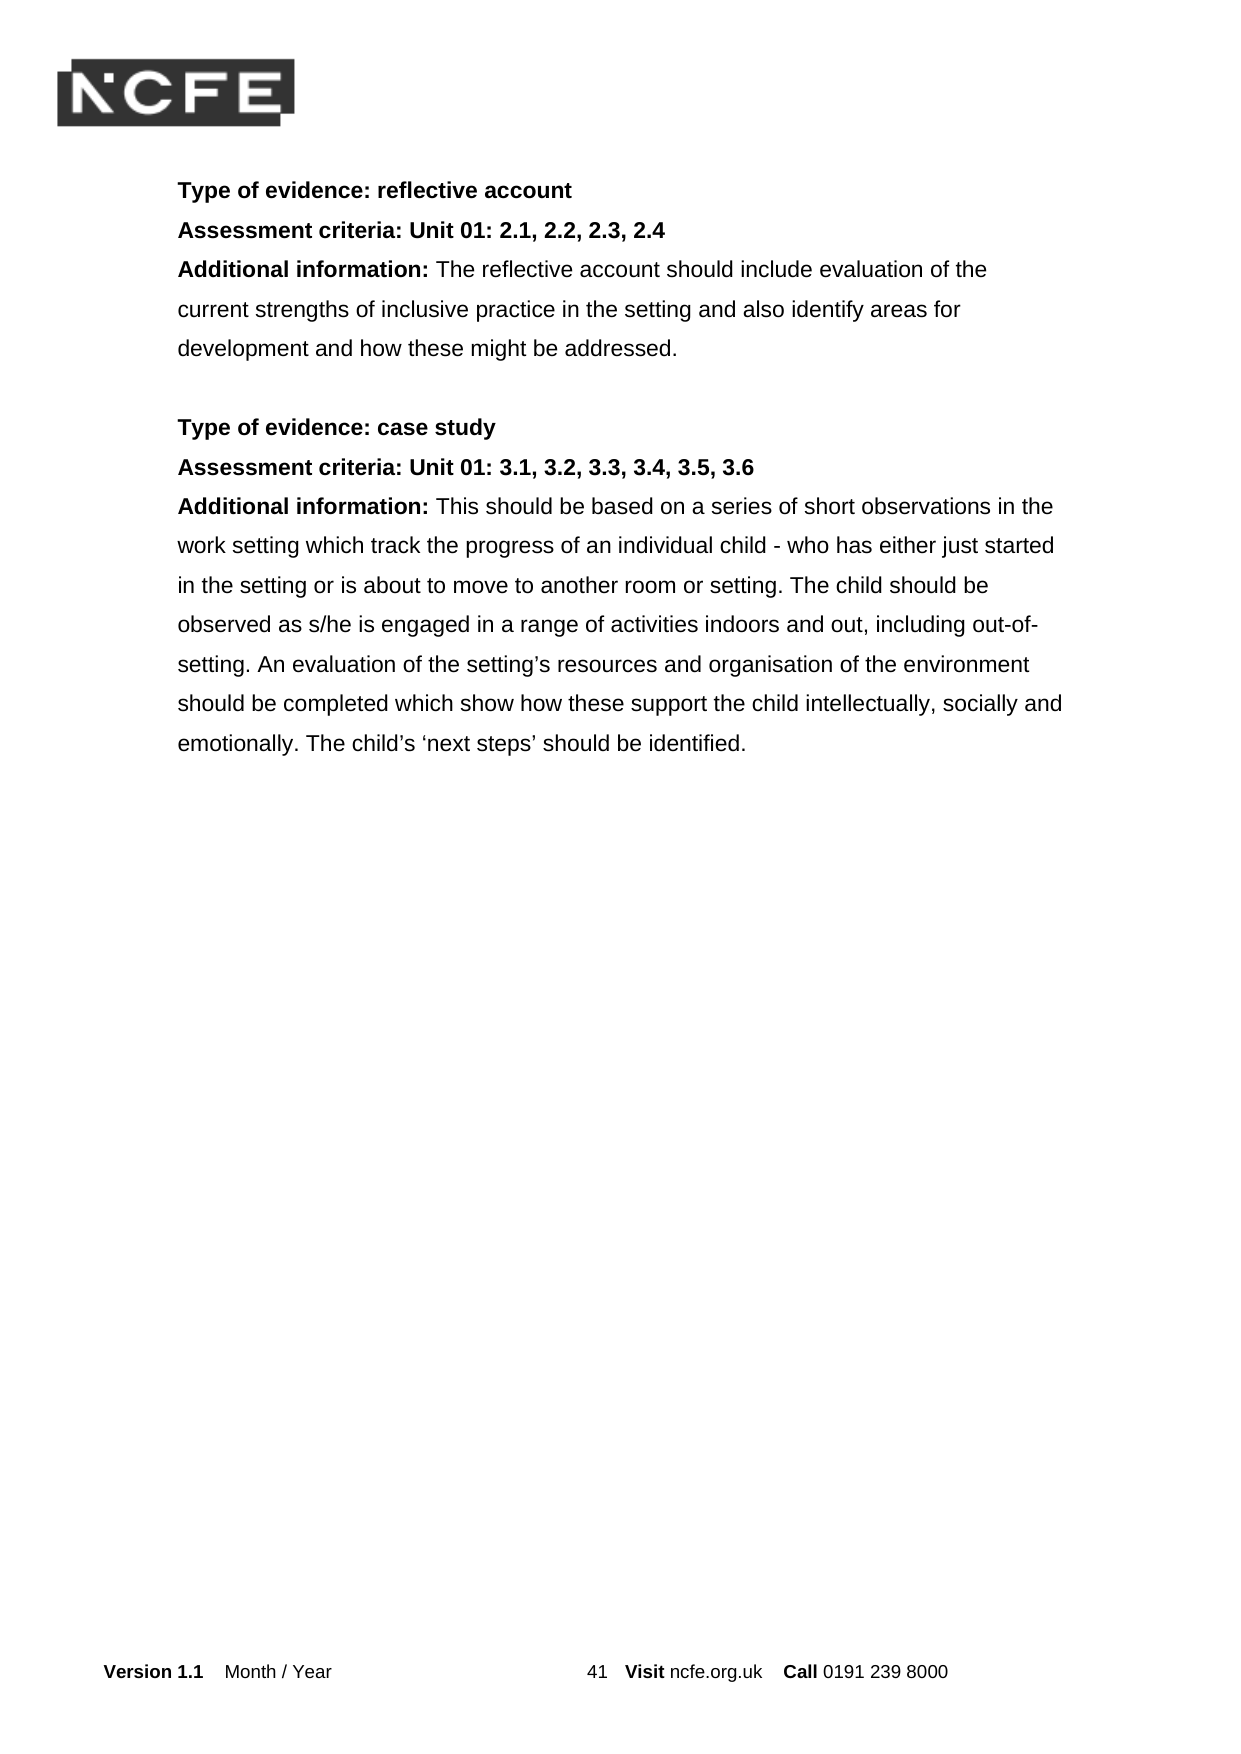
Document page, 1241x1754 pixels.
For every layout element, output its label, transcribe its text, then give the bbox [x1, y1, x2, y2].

text Additional information: The reflective account should include evaluation of the current strengths of inclusive practice in the setting and also identify areas for development and how these might be addressed. [177, 256, 1063, 361]
text Type of evidence: case study [177, 414, 1063, 440]
text Assessment criteria: Unit 01: 2.1, 2.2, 2.3, 2.4 [177, 217, 1063, 243]
text Assessment criteria: Unit 01: 3.1, 3.2, 3.3, 3.4, 3.5, 3.6 [177, 453, 1063, 480]
text Type of evidence: reflective account [177, 177, 1063, 203]
text Additional information: This should be based on a series of short observations in the work setting which track the progress of an individual child - who has either just started in the setting or is about to move to another room or setting. The child should be observed as s/he is engaged in a range of activities indoors and out, including out-of-setting. An evaluation of the setting’s resources and organisation of the environment should be completed which show how these support the child intellectually, socially and emotionally. The child’s ‘next steps’ should be identified. [177, 493, 1063, 756]
